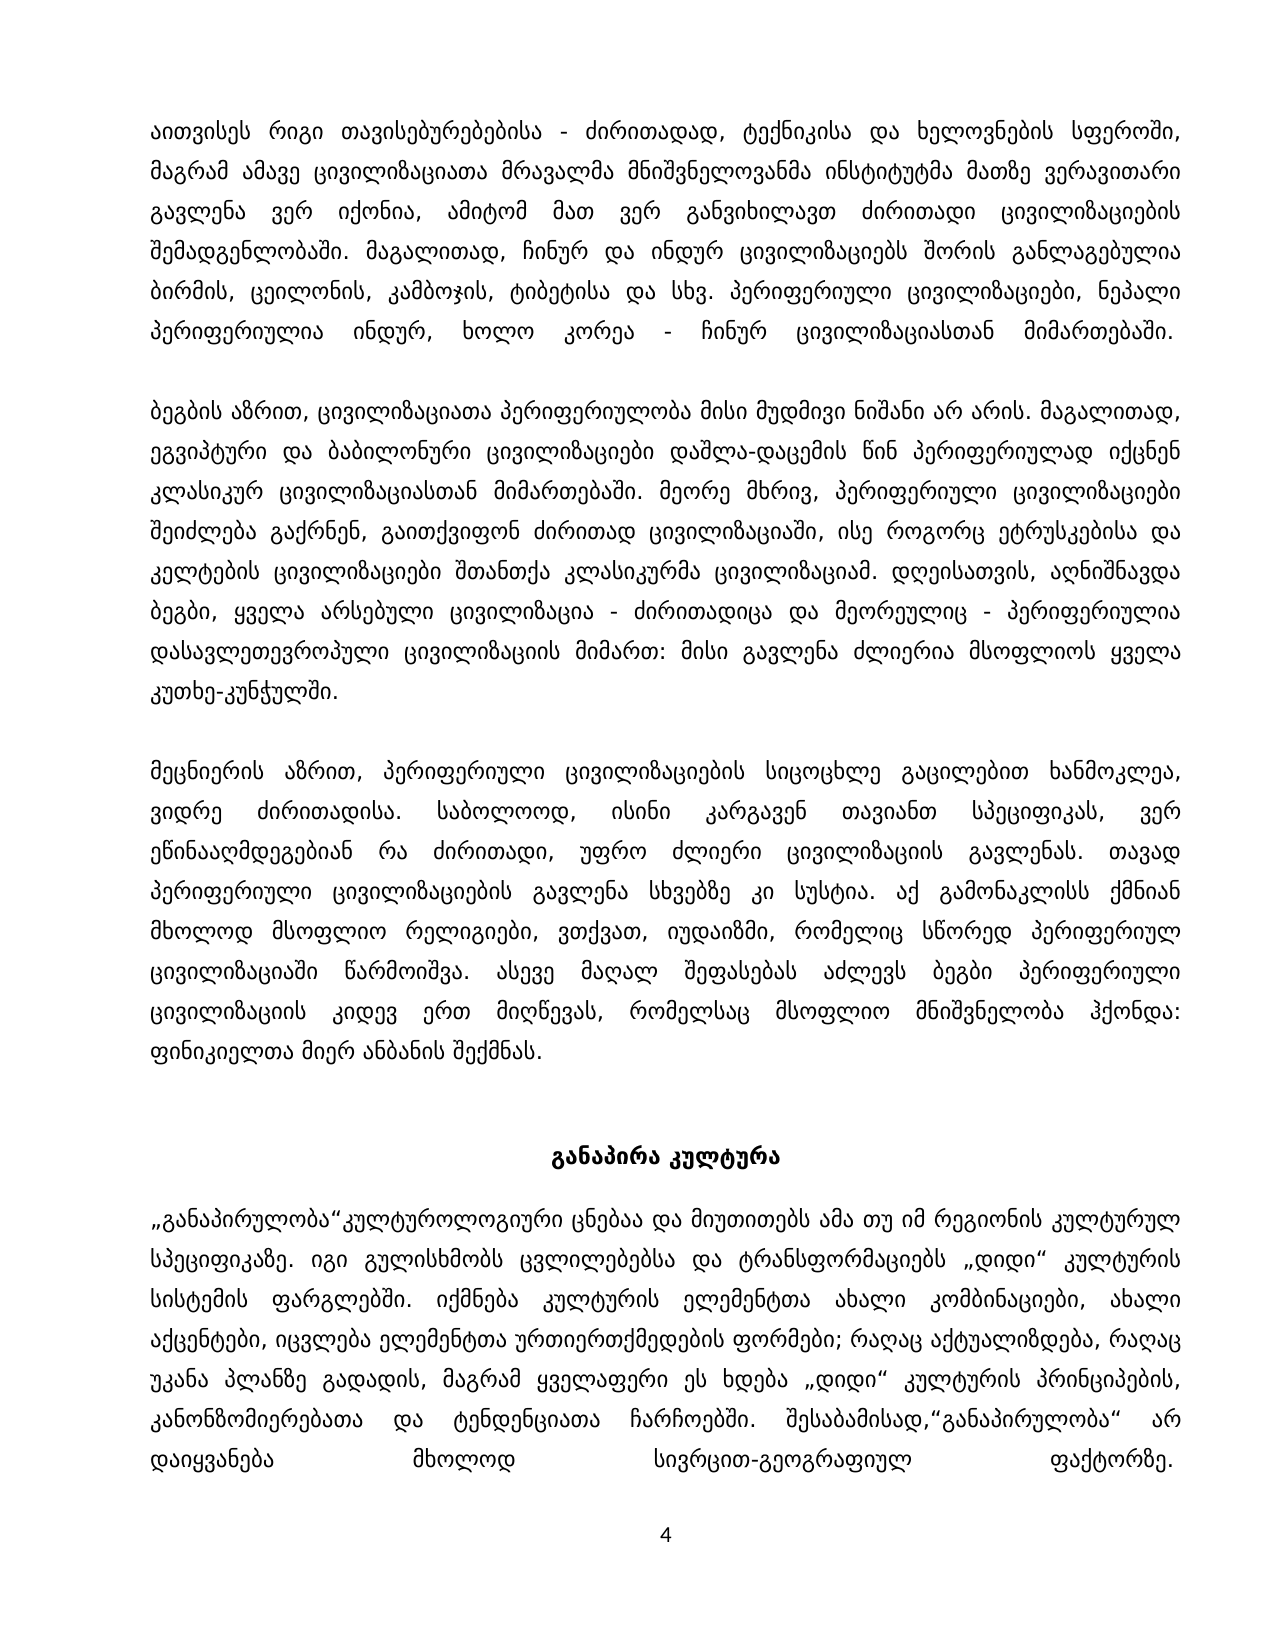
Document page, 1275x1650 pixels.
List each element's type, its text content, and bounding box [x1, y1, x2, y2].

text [150, 1207, 1181, 1513]
subtitle განაპირა კულტურა [150, 1143, 1181, 1170]
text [150, 118, 1181, 1065]
